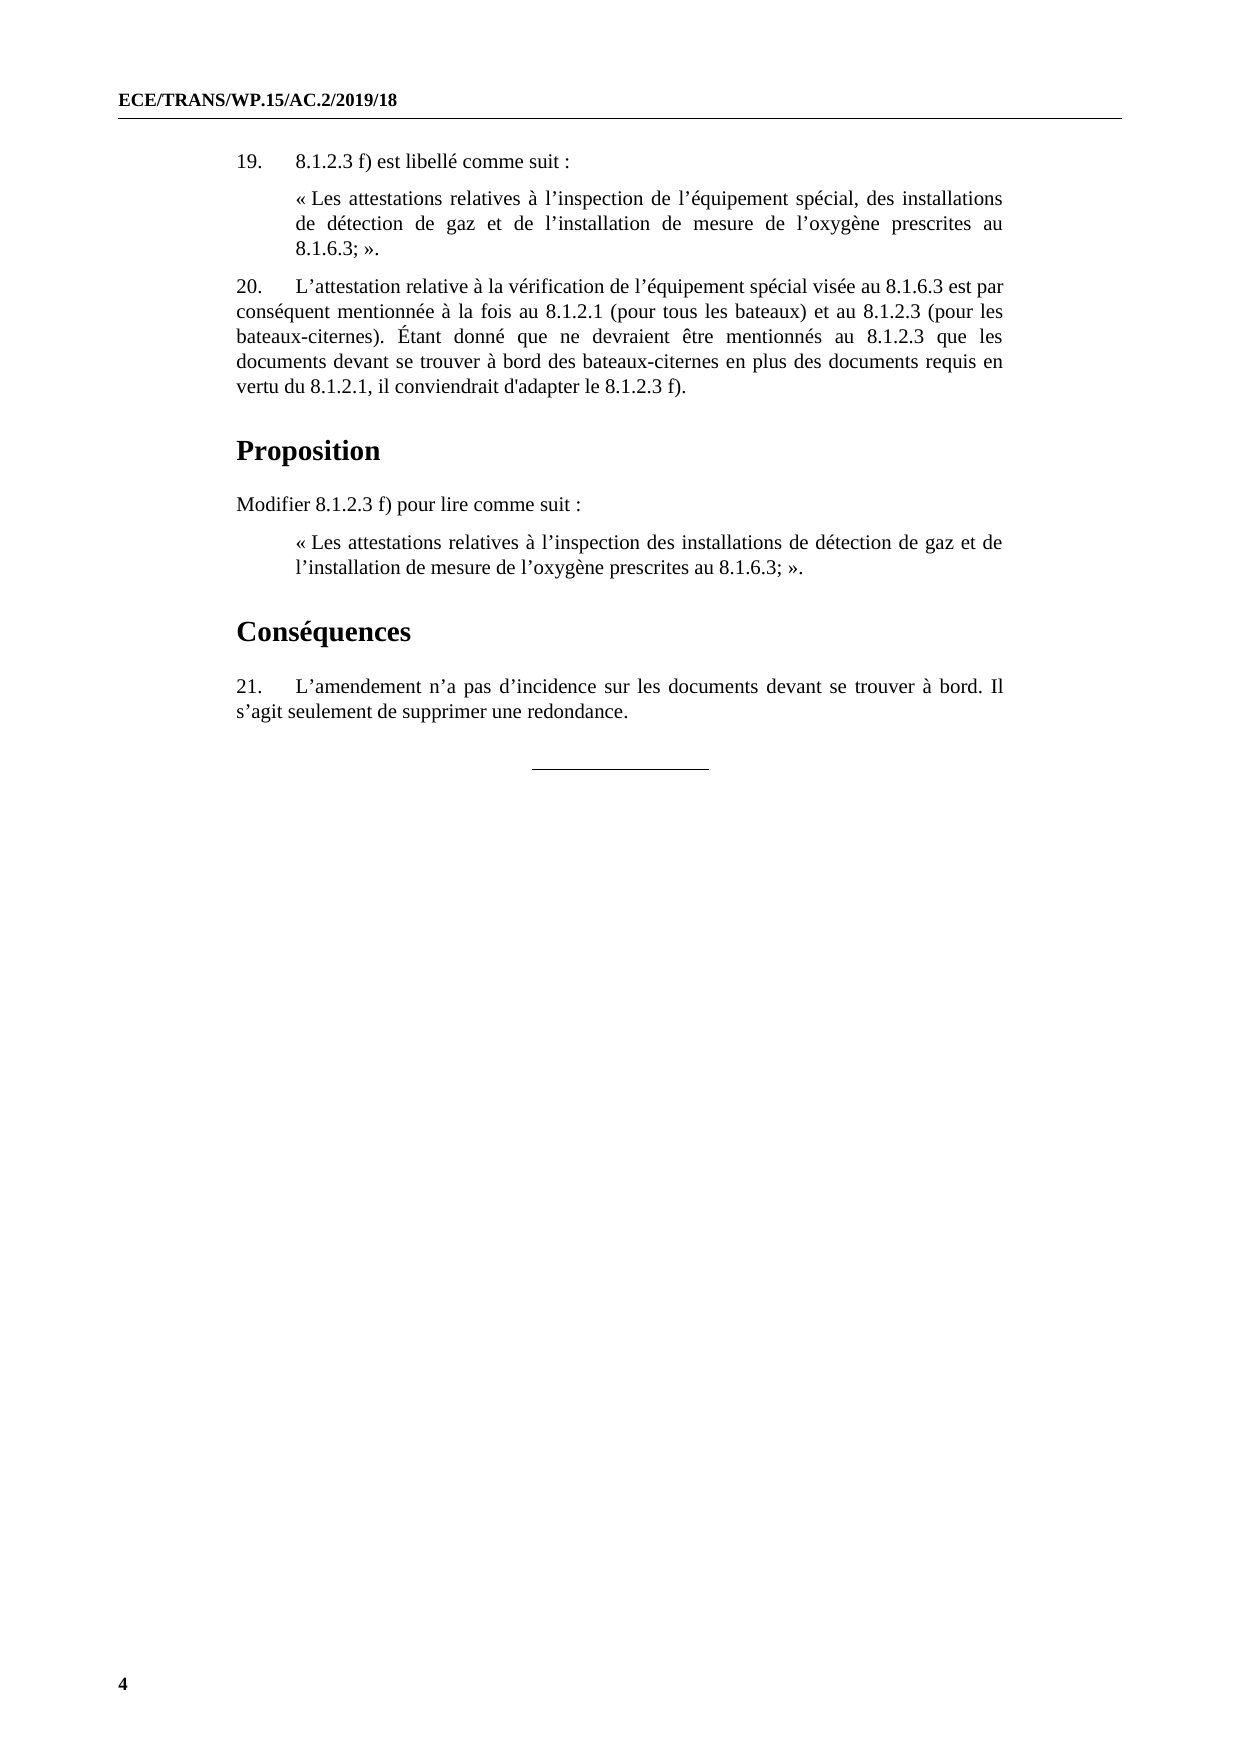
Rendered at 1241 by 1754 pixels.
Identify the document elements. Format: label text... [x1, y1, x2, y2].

text Conséquences [118, 616, 1004, 648]
text Modifier 8.1.2.3 f) pour lire comme suit : [236, 491, 1004, 516]
text 19. 8.1.2.3 f) est libellé comme suit : [236, 148, 1004, 173]
text 21. L’amendement n’a pas d’incidence sur les documents devant se trouver à bord. Il s’agit seulement de supprimer une redondance. [236, 673, 1004, 723]
text Proposition [118, 435, 1004, 466]
text « Les attestations relatives à l’inspection de l’équipement spécial, des installations de détection de gaz et de l’installation de mesure de l’oxygène prescrites au 8.1.6.3; ». [236, 185, 1004, 260]
text 20. L’attestation relative à la vérification de l’équipement spécial visée au 8.1.6.3 est par conséquent mentionnée à la fois au 8.1.2.1 (pour tous les bateaux) et au 8.1.2.3 (pour les bateaux-citernes). Étant donné que ne devraient être mentionnés au 8.1.2.3 que les documents devant se trouver à bord des bateaux-citernes en plus des documents requis en vertu du 8.1.2.1, il conviendrait d'adapter le 8.1.2.3 f). [236, 273, 1004, 398]
text « Les attestations relatives à l’inspection des installations de détection de gaz et de l’installation de mesure de l’oxygène prescrites au 8.1.6.3; ». [236, 529, 1004, 579]
